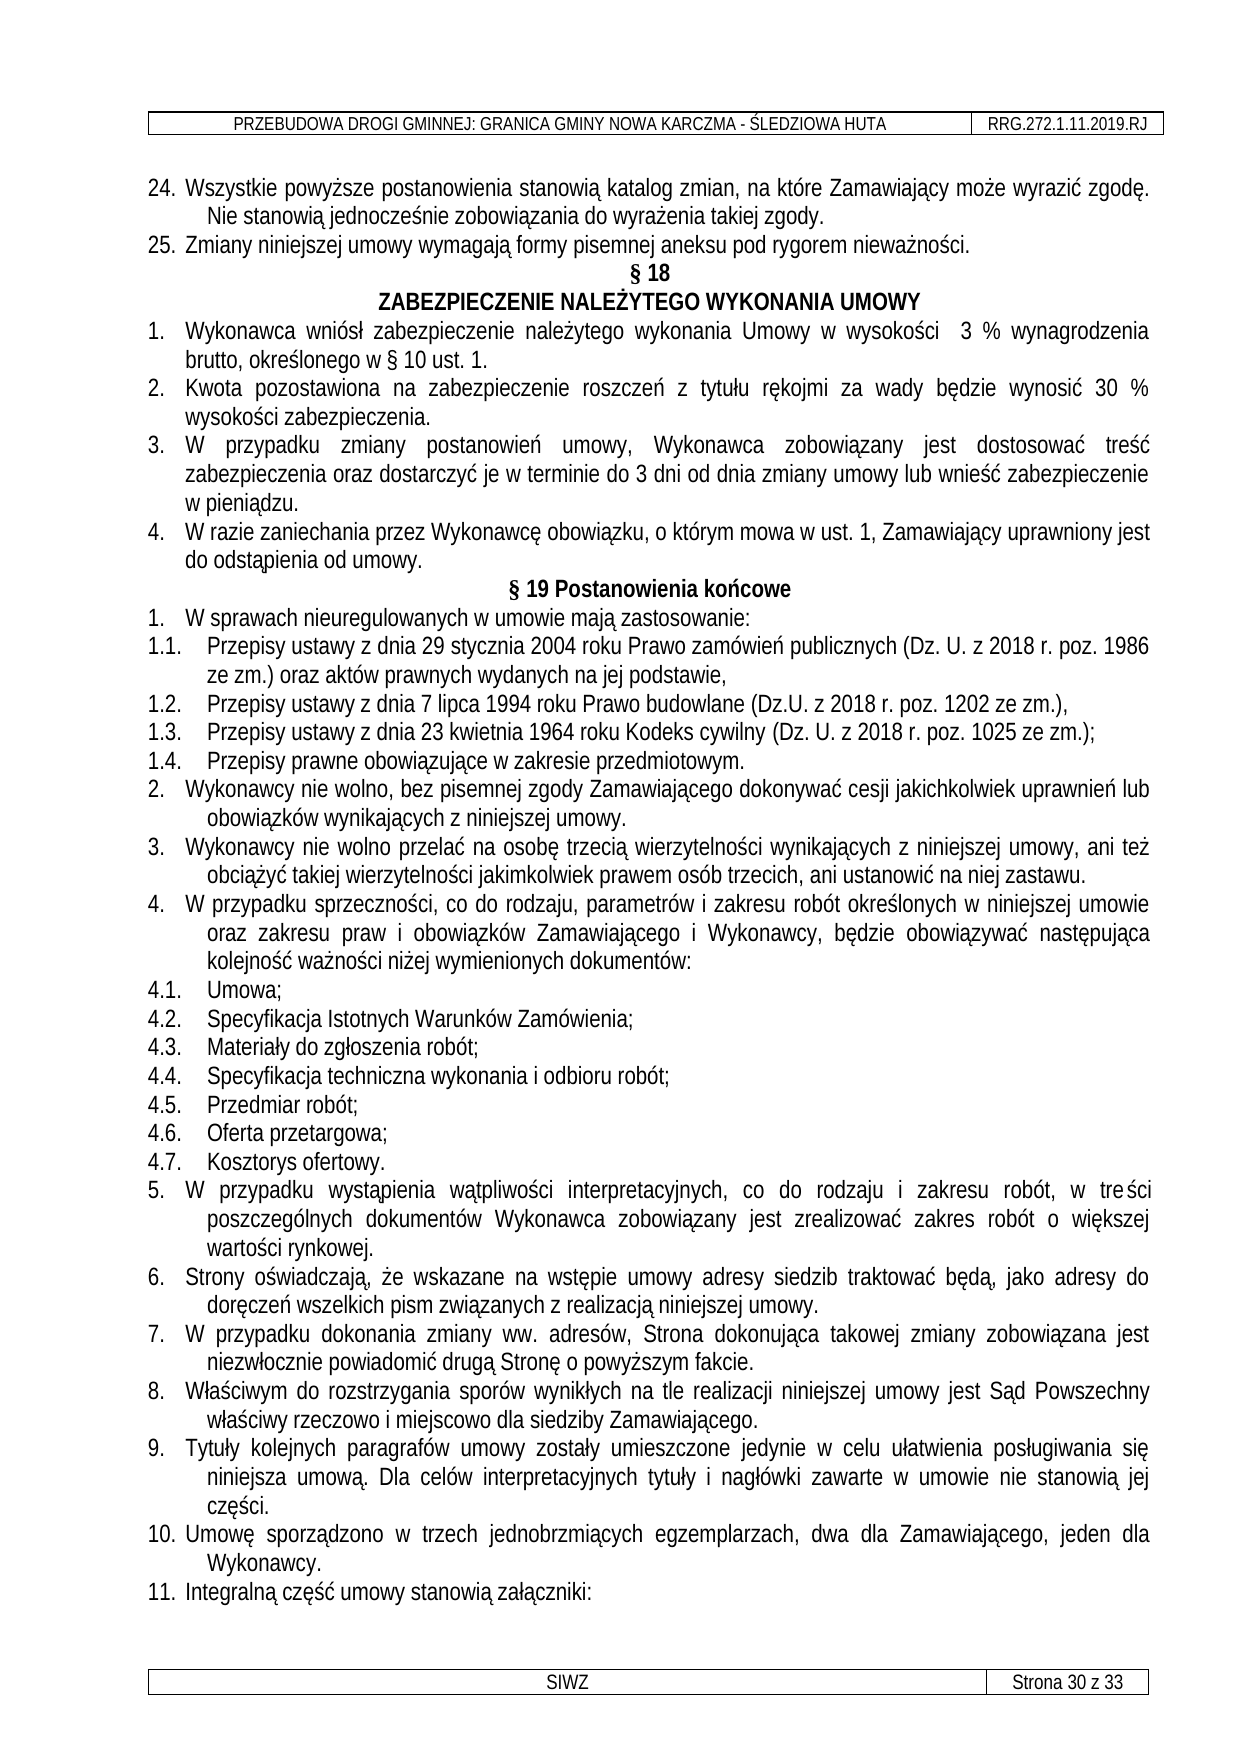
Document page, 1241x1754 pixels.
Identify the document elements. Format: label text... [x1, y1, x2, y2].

list Tytuły kolejnych paragrafów umowy zostały umieszczone jedynie w celu ułatwienia posługiwania się niniejsza umową. Dla celów interpretacyjnych tytuły i nagłówki zawarte w umowie nie stanowią jej części. [148, 1433, 1152, 1519]
list Przepisy ustawy z dnia 7 lipca 1994 roku Prawo budowlane (Dz.U. z 2018 r. poz. 1202 ze zm.), [148, 688, 1152, 717]
list Wykonawcy nie wolno przelać na osobę trzecią wierzytelności wynikających z niniejszej umowy, ani też obciążyć takiej wierzytelności jakimkolwiek prawem osób trzecich, ani ustanowić na niej zastawu. [148, 832, 1152, 889]
list W przypadku dokonania zmiany ww. adresów, Strona dokonująca takowej zmiany zobowiązana jest niezwłocznie powiadomić drugą Stronę o powyższym fakcie. [148, 1319, 1152, 1376]
text ZABEZPIECZENIE NALEŻYTEGO WYKONANIA UMOWY [148, 287, 1152, 316]
list Przepisy prawne obowiązujące w zakresie przedmiotowym. [148, 746, 1152, 774]
list Materiały do zgłoszenia robót; [148, 1032, 1152, 1061]
list Właściwym do rozstrzygania sporów wynikłych na tle realizacji niniejszej umowy jest Sąd Powszechny właściwy rzeczowo i miejscowo dla siedziby Zamawiającego. [148, 1376, 1152, 1433]
list Przepisy ustawy z dnia 29 stycznia 2004 roku Prawo zamówień publicznych (Dz. U. z 2018 r. poz. 1986 ze zm.) oraz aktów prawnych wydanych na jej podstawie, [148, 631, 1152, 688]
list Wszystkie powyższe postanowienia stanowią katalog zmian, na które Zamawiający może wyrazić zgodę. Nie stanowią jednocześnie zobowiązania do wyrażenia takiej zgody. [148, 172, 1152, 230]
list Wykonawca wniósł zabezpieczenie należytego wykonania Umowy w wysokości 3 % wynagrodzenia brutto, określonego w § 10 ust. 1. [148, 316, 1152, 373]
list Kwota pozostawiona na zabezpieczenie roszczeń z tytułu rękojmi za wady będzie wynosić 30 % wysokości zabezpieczenia. [148, 373, 1152, 431]
list W przypadku sprzeczności, co do rodzaju, parametrów i zakresu robót określonych w niniejszej umowie oraz zakresu praw i obowiązków Zamawiającego i Wykonawcy, będzie obowiązywać następująca kolejność ważności niżej wymienionych dokumentów: [148, 889, 1152, 975]
text 18 [148, 258, 1152, 287]
list Oferta przetargowa; [148, 1118, 1152, 1147]
list Specyfikacja techniczna wykonania i odbioru robót; [148, 1061, 1152, 1089]
list W sprawach nieuregulowanych w umowie mają zastosowanie: [148, 603, 1152, 631]
list Zmiany niniejszej umowy wymagają formy pisemnej aneksu pod rygorem nieważności. [148, 230, 1152, 258]
list W razie zaniechania przez Wykonawcę obowiązku, o którym mowa w ust. 1, Zamawiający uprawniony jest do odstąpienia od umowy. [148, 516, 1152, 574]
list Umowa; [148, 975, 1152, 1004]
list Umowę sporządzono w trzech jednobrzmiących egzemplarzach, dwa dla Zamawiającego, jeden dla Wykonawcy. [148, 1519, 1152, 1577]
list Strony oświadczają, że wskazane na wstępie umowy adresy siedzib traktować będą, jako adresy do doręczeń wszelkich pism związanych z realizacją niniejszej umowy. [148, 1261, 1152, 1319]
list Przedmiar robót; [148, 1089, 1152, 1118]
list W przypadku wystąpienia wątpliwości interpretacyjnych, co do rodzaju i zakresu robót, w treści poszczególnych dokumentów Wykonawca zobowiązany jest zrealizować zakres robót o większej wartości rynkowej. [148, 1176, 1152, 1261]
list Specyfikacja Istotnych Warunków Zamówienia; [148, 1004, 1152, 1032]
list W przypadku zmiany postanowień umowy, Wykonawca zobowiązany jest dostosować treść zabezpieczenia oraz dostarczyć je w terminie do 3 dni od dnia zmiany umowy lub wnieść zabezpieczenie w pieniądzu. [148, 431, 1152, 516]
list Przepisy ustawy z dnia 23 kwietnia 1964 roku Kodeks cywilny (Dz. U. z 2018 r. poz. 1025 ze zm.); [148, 717, 1152, 746]
list Wykonawcy nie wolno, bez pisemnej zgody Zamawiającego dokonywać cesji jakichkolwiek uprawnień lub obowiązków wynikających z niniejszej umowy. [148, 774, 1152, 832]
list Kosztorys ofertowy. [148, 1147, 1152, 1176]
list Integralną część umowy stanowią załączniki: [148, 1577, 1152, 1605]
text 19 Postanowienia końcowe [148, 574, 1152, 603]
